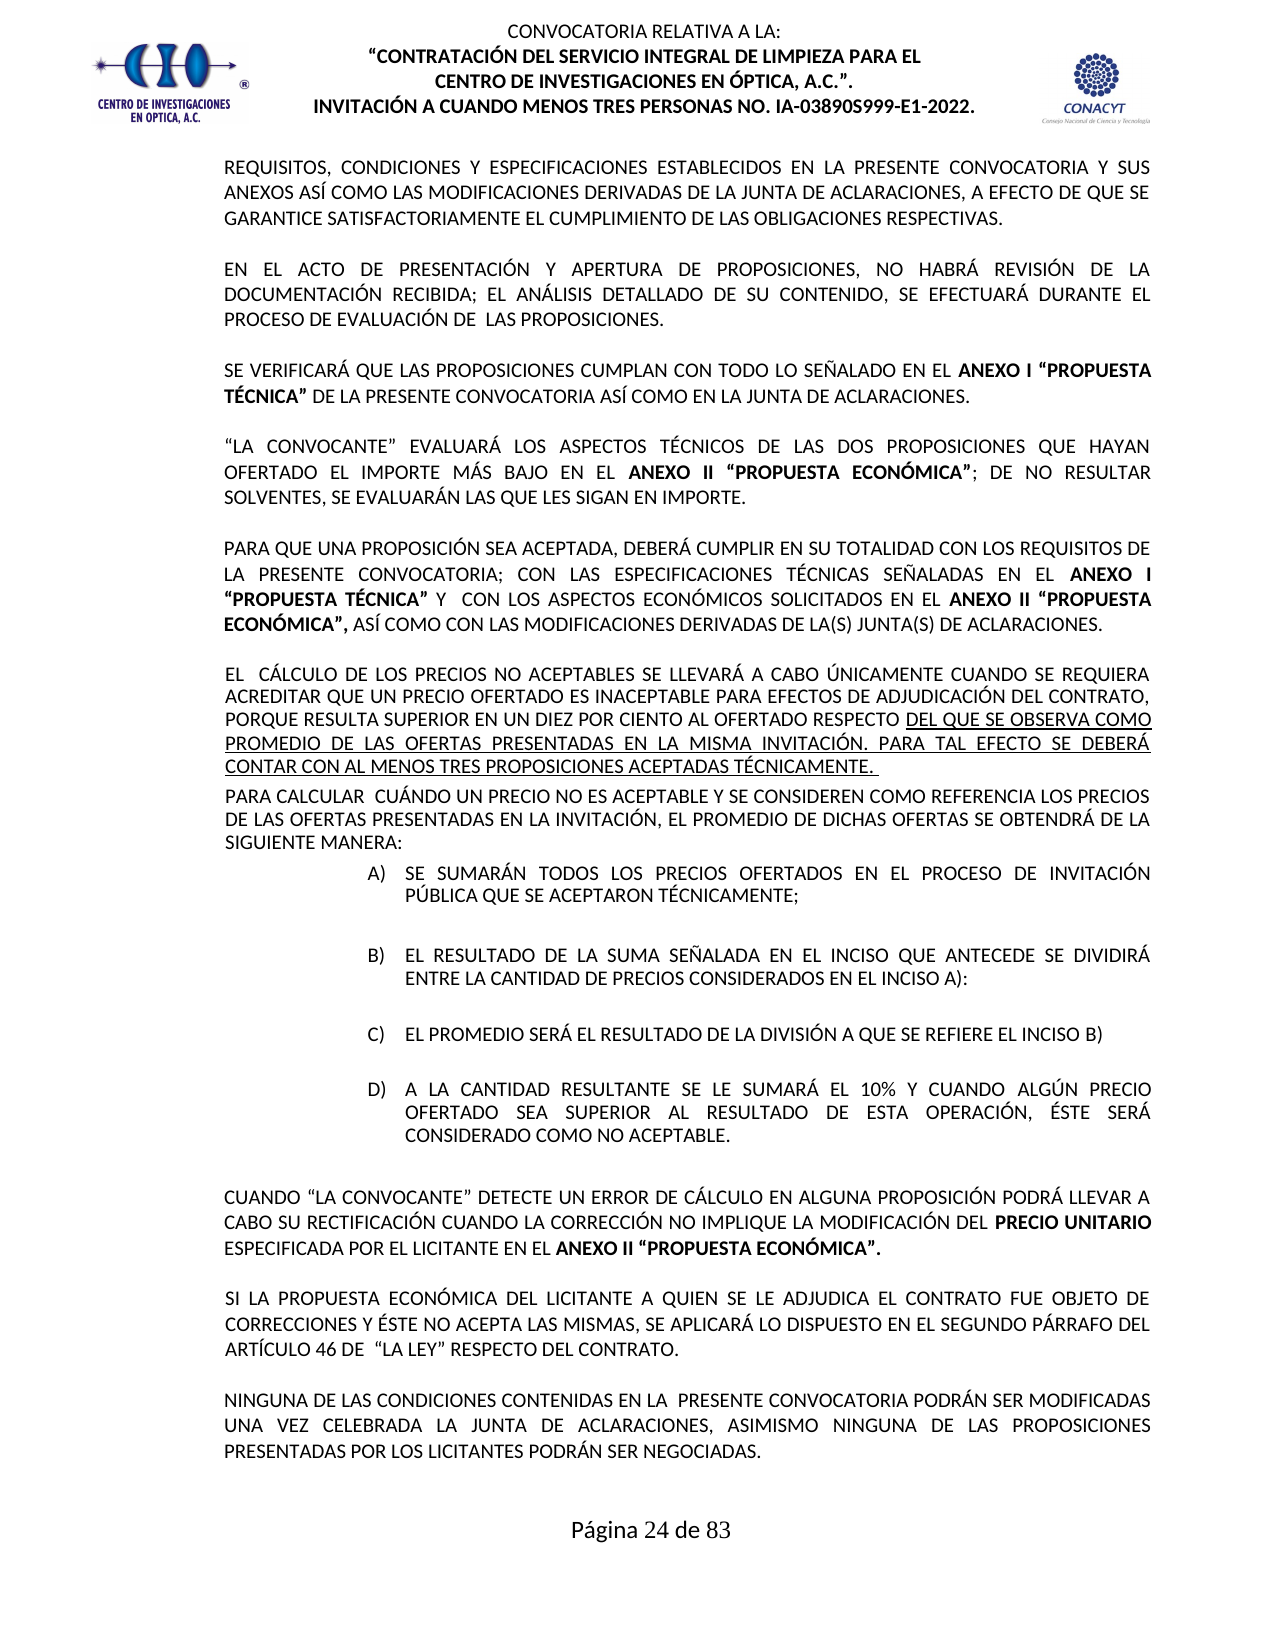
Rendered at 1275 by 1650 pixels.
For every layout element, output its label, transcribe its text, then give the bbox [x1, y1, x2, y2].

picture [91, 42, 250, 124]
text PARA CALCULAR CUÁNDO UN PRECIO NO ES ACEPTABLE Y SE CONSIDEREN COMO REFERENCIA LOS PRECIOS DE LAS OFERTAS PRESENTADAS EN LA INVITACIÓN, EL PROMEDIO DE DICHAS OFERTAS SE OBTENDRÁ DE LA SIGUIENTE MANERA: [225, 785, 1152, 855]
text PARA QUE UNA PROPOSICIÓN SEA ACEPTADA, DEBERÁ CUMPLIR EN SU TOTALIDAD CON LOS REQUISITOS DE LA PRESENTE CONVOCATORIA; CON LAS ESPECIFICACIONES TÉCNICAS SEÑALADAS EN EL ANEXO I “PROPUESTA TÉCNICA” Y CON LOS ASPECTOS ECONÓMICOS SOLICITADOS EN EL ANEXO II “PROPUESTA ECONÓMICA”, ASÍ COMO CON LAS MODIFICACIONES DERIVADAS DE LA(S) JUNTA(S) DE ACLARACIONES. [223, 535, 1152, 637]
list SE SUMARÁN TODOS LOS PRECIOS OFERTADOS EN EL PROCESO DE INVITACIÓN PÚBLICA QUE SE ACEPTARON TÉCNICAMENTE; [367, 861, 1152, 908]
list A LA CANTIDAD RESULTANTE SE LE SUMARÁ EL 10% Y CUANDO ALGÚN PRECIO OFERTADO SEA SUPERIOR AL RESULTADO DE ESTA OPERACIÓN, ÉSTE SERÁ CONSIDERADO COMO NO ACEPTABLE. [367, 1078, 1152, 1147]
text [224, 154, 1152, 230]
text CUANDO “LA CONVOCANTE” DETECTE UN ERROR DE CÁLCULO EN ALGUNA PROPOSICIÓN PODRÁ LLEVAR A CABO SU RECTIFICACIÓN CUANDO LA CORRECCIÓN NO IMPLIQUE LA MODIFICACIÓN DEL PRECIO UNITARIO ESPECIFICADA POR EL LICITANTE EN EL ANEXO II “PROPUESTA ECONÓMICA”. [150, 1184, 1152, 1260]
list EL RESULTADO DE LA SUMA SEÑALADA EN EL INCISO QUE ANTECEDE SE DIVIDIRÁ ENTRE LA CANTIDAD DE PRECIOS CONSIDERADOS EN EL INCISO A): [367, 944, 1152, 991]
text SI LA PROPUESTA ECONÓMICA DEL LICITANTE A QUIEN SE LE ADJUDICA EL CONTRATO FUE OBJETO DE CORRECCIONES Y ÉSTE NO ACEPTA LAS MISMAS, SE APLICARÁ LO DISPUESTO EN EL SEGUNDO PÁRRAFO DEL ARTÍCULO 46 DE “LA LEY” RESPECTO DEL CONTRATO. [225, 1286, 1152, 1362]
text SE VERIFICARÁ QUE LAS PROPOSICIONES CUMPLAN CON TODO LO SEÑALADO EN EL ANEXO I “PROPUESTA TÉCNICA” DE LA PRESENTE CONVOCATORIA ASÍ COMO EN LA JUNTA DE ACLARACIONES. [224, 357, 1152, 408]
text EL CÁLCULO DE LOS PRECIOS NO ACEPTABLES SE LLEVARÁ A CABO ÚNICAMENTE CUANDO SE REQUIERA ACREDITAR QUE UN PRECIO OFERTADO ES INACEPTABLE PARA EFECTOS DE ADJUDICACIÓN DEL CONTRATO, PORQUE RESULTA SUPERIOR EN UN DIEZ POR CIENTO AL OFERTADO RESPECTO DEL QUE SE OBSERVA COMO PROMEDIO DE LAS OFERTAS PRESENTADAS EN LA MISMA INVITACIÓN. PARA TAL EFECTO SE DEBERÁ CONTAR CON AL MENOS TRES PROPOSICIONES ACEPTADAS TÉCNICAMENTE. [225, 662, 1152, 778]
text NINGUNA DE LAS CONDICIONES CONTENIDAS EN LA PRESENTE CONVOCATORIA PODRÁN SER MODIFICADAS UNA VEZ CELEBRADA LA JUNTA DE ACLARACIONES, ASIMISMO NINGUNA DE LAS PROPOSICIONES PRESENTADAS POR LOS LICITANTES PODRÁN SER NEGOCIADAS. [224, 1387, 1152, 1463]
text “LA CONVOCANTE” EVALUARÁ LOS ASPECTOS TÉCNICOS DE LAS DOS PROPOSICIONES QUE HAYAN OFERTADO EL IMPORTE MÁS BAJO EN EL ANEXO II “PROPUESTA ECONÓMICA”; DE NO RESULTAR SOLVENTES, SE EVALUARÁN LAS QUE LES SIGAN EN IMPORTE. [224, 434, 1152, 510]
list EL PROMEDIO SERÁ EL RESULTADO DE LA DIVISIÓN A QUE SE REFIERE EL INCISO B) [367, 1023, 1152, 1046]
picture [1039, 53, 1151, 124]
text EN EL ACTO DE PRESENTACIÓN Y APERTURA DE PROPOSICIONES, NO HABRÁ REVISIÓN DE LA DOCUMENTACIÓN RECIBIDA; EL ANÁLISIS DETALLADO DE SU CONTENIDO, SE EFECTUARÁ DURANTE EL PROCESO DE EVALUACIÓN DE LAS PROPOSICIONES. [224, 256, 1152, 332]
